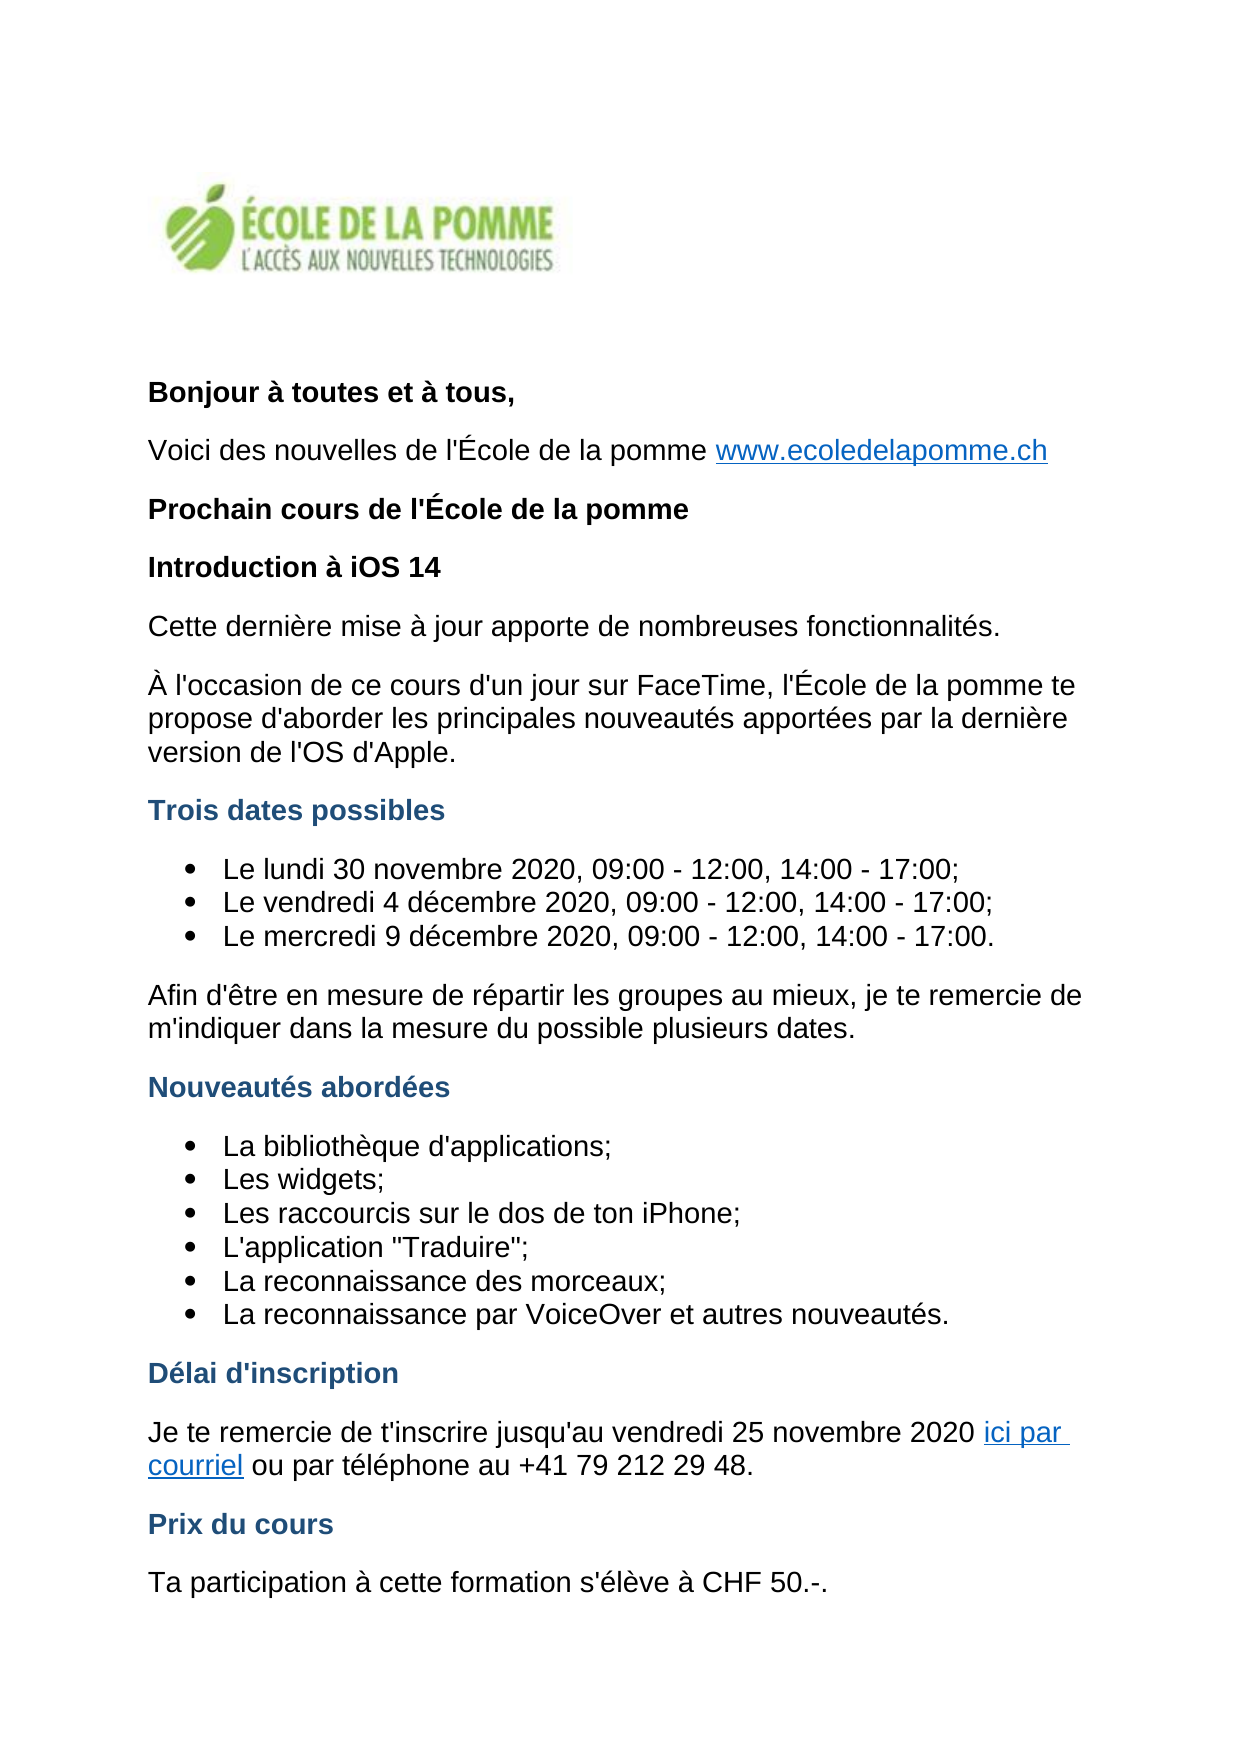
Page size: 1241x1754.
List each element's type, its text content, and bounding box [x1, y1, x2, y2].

text Ta participation à cette formation s'élève à CHF 50.-. [148, 1565, 1093, 1599]
subtitle Bonjour à toutes et à tous, [148, 375, 1093, 408]
subtitle Trois dates possibles [148, 793, 1093, 827]
list Les raccourcis sur le dos de ton iPhone; [185, 1196, 1093, 1230]
list La bibliothèque d'applications; [185, 1129, 1093, 1162]
subtitle Introduction à iOS 14 [148, 551, 1093, 584]
text Afin d'être en mesure de répartir les groupes au mieux, je te remercie de m'indiquer dans la mesure du possible plusieurs dates. [148, 978, 1093, 1045]
list Les widgets; [185, 1162, 1093, 1196]
list L'application "Traduire"; [185, 1230, 1093, 1264]
subtitle Délai d'inscription [148, 1356, 1093, 1390]
subtitle Prix du cours [148, 1507, 1093, 1540]
list La reconnaissance des morceaux; [185, 1264, 1093, 1297]
text Je te remercie de t'inscrire jusqu'au vendredi 25 novembre 2020 ici par courriel ou par téléphone au +41 79 212 29 48. [148, 1415, 1093, 1482]
list Le lundi 30 novembre 2020, 09:00 - 12:00, 14:00 - 17:00; [185, 852, 1093, 886]
list Le vendredi 4 décembre 2020, 09:00 - 12:00, 14:00 - 17:00; [185, 886, 1093, 919]
subtitle Prochain cours de l'École de la pomme [148, 492, 1093, 526]
text À l'occasion de ce cours d'un jour sur FaceTime, l'École de la pomme te propose d'aborder les principales nouveautés apportées par la dernière version de l'OS d'Apple. [148, 668, 1093, 768]
text Voici des nouvelles de l'École de la pomme www.ecoledelapomme.ch [148, 433, 1093, 467]
subtitle Nouveautés abordées [148, 1070, 1093, 1104]
picture [147, 172, 573, 292]
text Cette dernière mise à jour apporte de nombreuses fonctionnalités. [148, 609, 1093, 643]
list La reconnaissance par VoiceOver et autres nouveautés. [185, 1297, 1093, 1331]
list Le mercredi 9 décembre 2020, 09:00 - 12:00, 14:00 - 17:00. [185, 919, 1093, 953]
